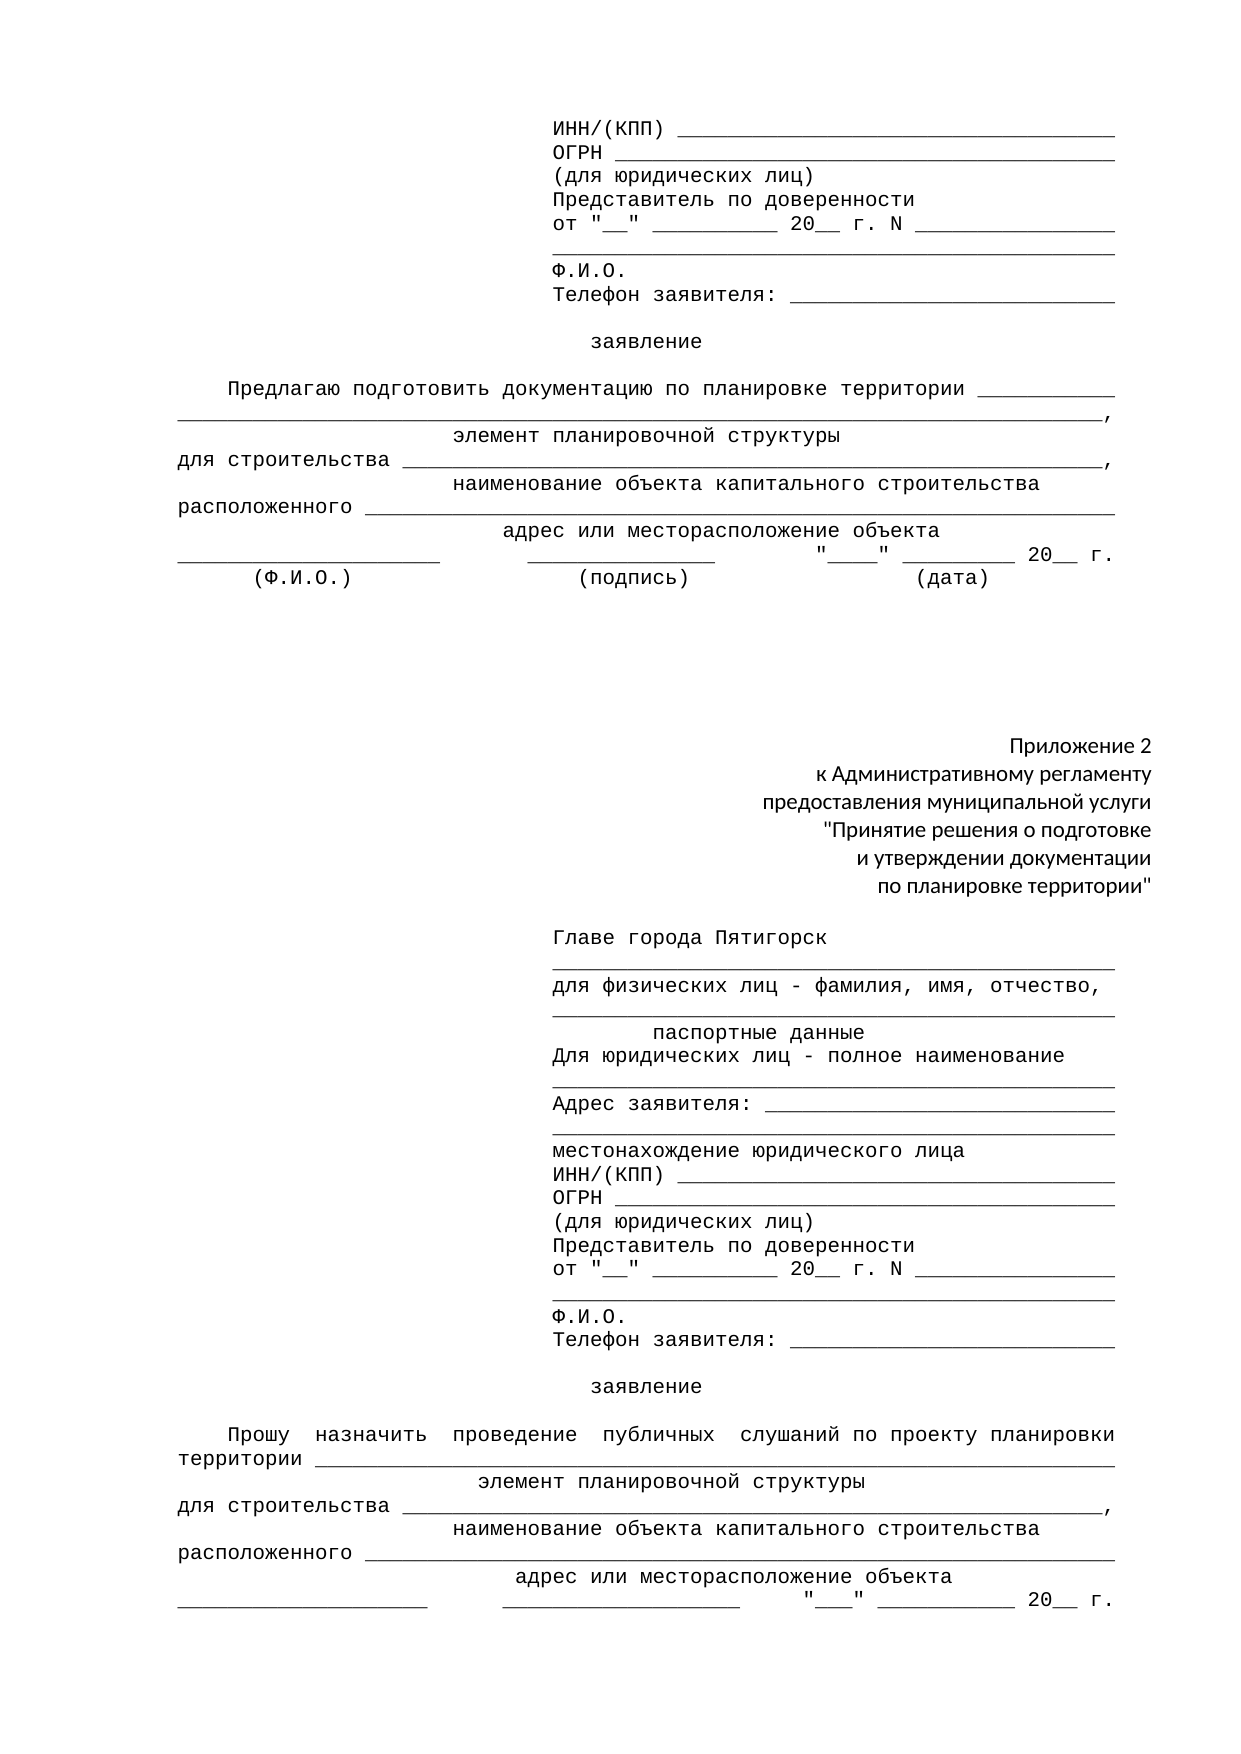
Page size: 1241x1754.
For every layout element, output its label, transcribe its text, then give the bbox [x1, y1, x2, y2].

text элемент планировочной структуры [177, 426, 1152, 449]
text заявление [177, 1377, 1152, 1400]
text _____________________________________________ [177, 1282, 1152, 1306]
text Представитель по доверенности [177, 1235, 1152, 1258]
text "Принятие решения о подготовке [177, 815, 1152, 843]
text Ф.И.О. [177, 260, 1152, 284]
text Прошу назначить проведение публичных слушаний по проекту планировки [177, 1424, 1152, 1447]
text заявление [177, 331, 1152, 354]
text _____________________________________________ [177, 998, 1152, 1022]
text адрес или месторасположение объекта [177, 1566, 1152, 1589]
text местонахождение юридического лица [177, 1140, 1152, 1164]
text от "__" __________ 20__ г. N ________________ [177, 213, 1152, 236]
text Предлагаю подготовить документацию по планировке территории ___________ [177, 378, 1152, 402]
text расположенного ____________________________________________________________ [177, 496, 1152, 520]
text расположенного ____________________________________________________________ [177, 1542, 1152, 1566]
text для строительства ________________________________________________________, [177, 449, 1152, 473]
text наименование объекта капитального строительства [177, 1518, 1152, 1542]
text _____________________ _______________ "____" _________ 20__ г. [177, 544, 1152, 567]
text __________________________________________________________________________, [177, 402, 1152, 426]
text Для юридических лиц - полное наименование [177, 1046, 1152, 1069]
text (Ф.И.О.) (подпись) (дата) [177, 567, 1152, 591]
text к Административному регламенту [177, 759, 1152, 787]
text _____________________________________________ [177, 1069, 1152, 1093]
text ОГРН ________________________________________ [177, 142, 1152, 165]
text ИНН/(КПП) ___________________________________ [177, 118, 1152, 142]
text ОГРН ________________________________________ [177, 1187, 1152, 1211]
text для физических лиц - фамилия, имя, отчество, [177, 974, 1152, 998]
text наименование объекта капитального строительства [177, 473, 1152, 496]
text ИНН/(КПП) ___________________________________ [177, 1164, 1152, 1187]
text по планировке территории" [177, 871, 1152, 899]
text элемент планировочной структуры [177, 1471, 1152, 1495]
text для строительства ________________________________________________________, [177, 1495, 1152, 1518]
text Адрес заявителя: ____________________________ [177, 1093, 1152, 1116]
text _____________________________________________ [177, 236, 1152, 260]
text (для юридических лиц) [177, 1211, 1152, 1235]
text _____________________________________________ [177, 951, 1152, 974]
text адрес или месторасположение объекта [177, 520, 1152, 544]
text территории ________________________________________________________________ [177, 1447, 1152, 1471]
text Главе города Пятигорск [177, 927, 1152, 951]
text Ф.И.О. [177, 1306, 1152, 1329]
text _____________________________________________ [177, 1116, 1152, 1140]
text от "__" __________ 20__ г. N ________________ [177, 1258, 1152, 1282]
text (для юридических лиц) [177, 165, 1152, 189]
text предоставления муниципальной услуги [177, 787, 1152, 815]
text Телефон заявителя: __________________________ [177, 284, 1152, 307]
text Приложение 2 [177, 731, 1152, 759]
text ____________________ ___________________ "___" ___________ 20__ г. [177, 1589, 1152, 1613]
text Телефон заявителя: __________________________ [177, 1329, 1152, 1353]
text Представитель по доверенности [177, 189, 1152, 213]
text паспортные данные [177, 1022, 1152, 1046]
text и утверждении документации [177, 843, 1152, 871]
